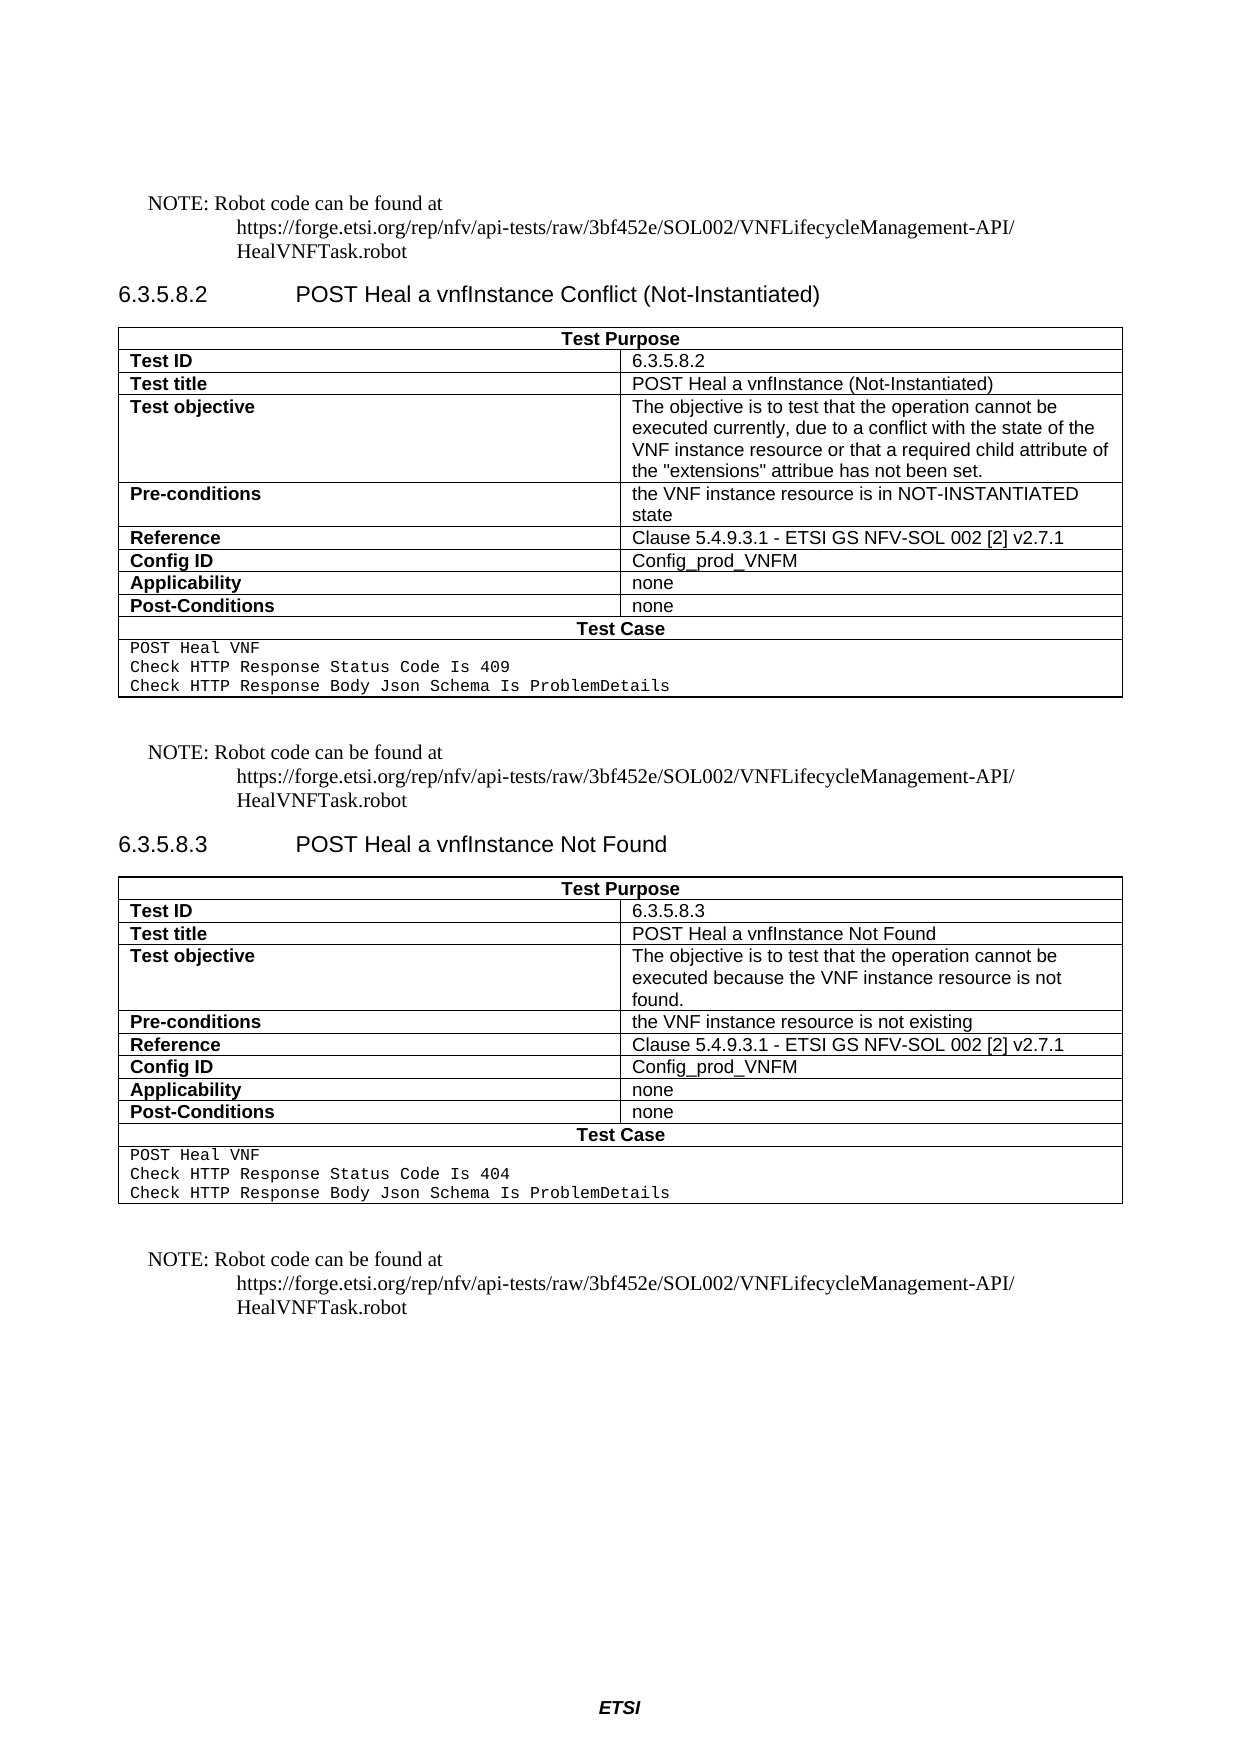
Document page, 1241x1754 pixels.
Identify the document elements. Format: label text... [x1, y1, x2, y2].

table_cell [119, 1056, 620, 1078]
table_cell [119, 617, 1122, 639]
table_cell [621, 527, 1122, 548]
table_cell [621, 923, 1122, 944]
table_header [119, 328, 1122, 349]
text NOTE: Robot code can be found at https://forge.etsi.org/rep/nfv/api-tests/raw/3bf452e/SOL002/VNFLifecycleManagement-API/HealVNFTask.robot [148, 740, 1122, 812]
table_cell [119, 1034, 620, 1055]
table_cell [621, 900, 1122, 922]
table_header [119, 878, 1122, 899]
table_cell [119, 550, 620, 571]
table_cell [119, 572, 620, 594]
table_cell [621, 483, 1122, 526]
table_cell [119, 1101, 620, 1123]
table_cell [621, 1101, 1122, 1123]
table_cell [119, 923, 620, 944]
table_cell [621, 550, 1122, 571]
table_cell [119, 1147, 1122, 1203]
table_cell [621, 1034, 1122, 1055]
text NOTE: Robot code can be found at https://forge.etsi.org/rep/nfv/api-tests/raw/3bf452e/SOL002/VNFLifecycleManagement-API/HealVNFTask.robot [148, 191, 1122, 263]
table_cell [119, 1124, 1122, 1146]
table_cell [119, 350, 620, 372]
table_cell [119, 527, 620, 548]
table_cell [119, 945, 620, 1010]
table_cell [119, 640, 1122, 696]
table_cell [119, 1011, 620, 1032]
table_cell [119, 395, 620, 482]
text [148, 1247, 1122, 1319]
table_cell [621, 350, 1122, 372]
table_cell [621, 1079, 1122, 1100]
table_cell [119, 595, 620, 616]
subtitle 6.3.5.8.2 POST Heal a vnfInstance Conflict (Not-Instantiated) [118, 281, 1122, 308]
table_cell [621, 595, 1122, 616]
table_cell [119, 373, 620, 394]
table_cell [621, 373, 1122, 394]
subtitle 6.3.5.8.3 POST Heal a vnfInstance Not Found [118, 831, 1122, 858]
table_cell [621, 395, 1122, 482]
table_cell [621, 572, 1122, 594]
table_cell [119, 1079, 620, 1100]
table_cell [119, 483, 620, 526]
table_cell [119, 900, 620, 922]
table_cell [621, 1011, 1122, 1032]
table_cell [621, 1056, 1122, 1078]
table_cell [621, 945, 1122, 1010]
